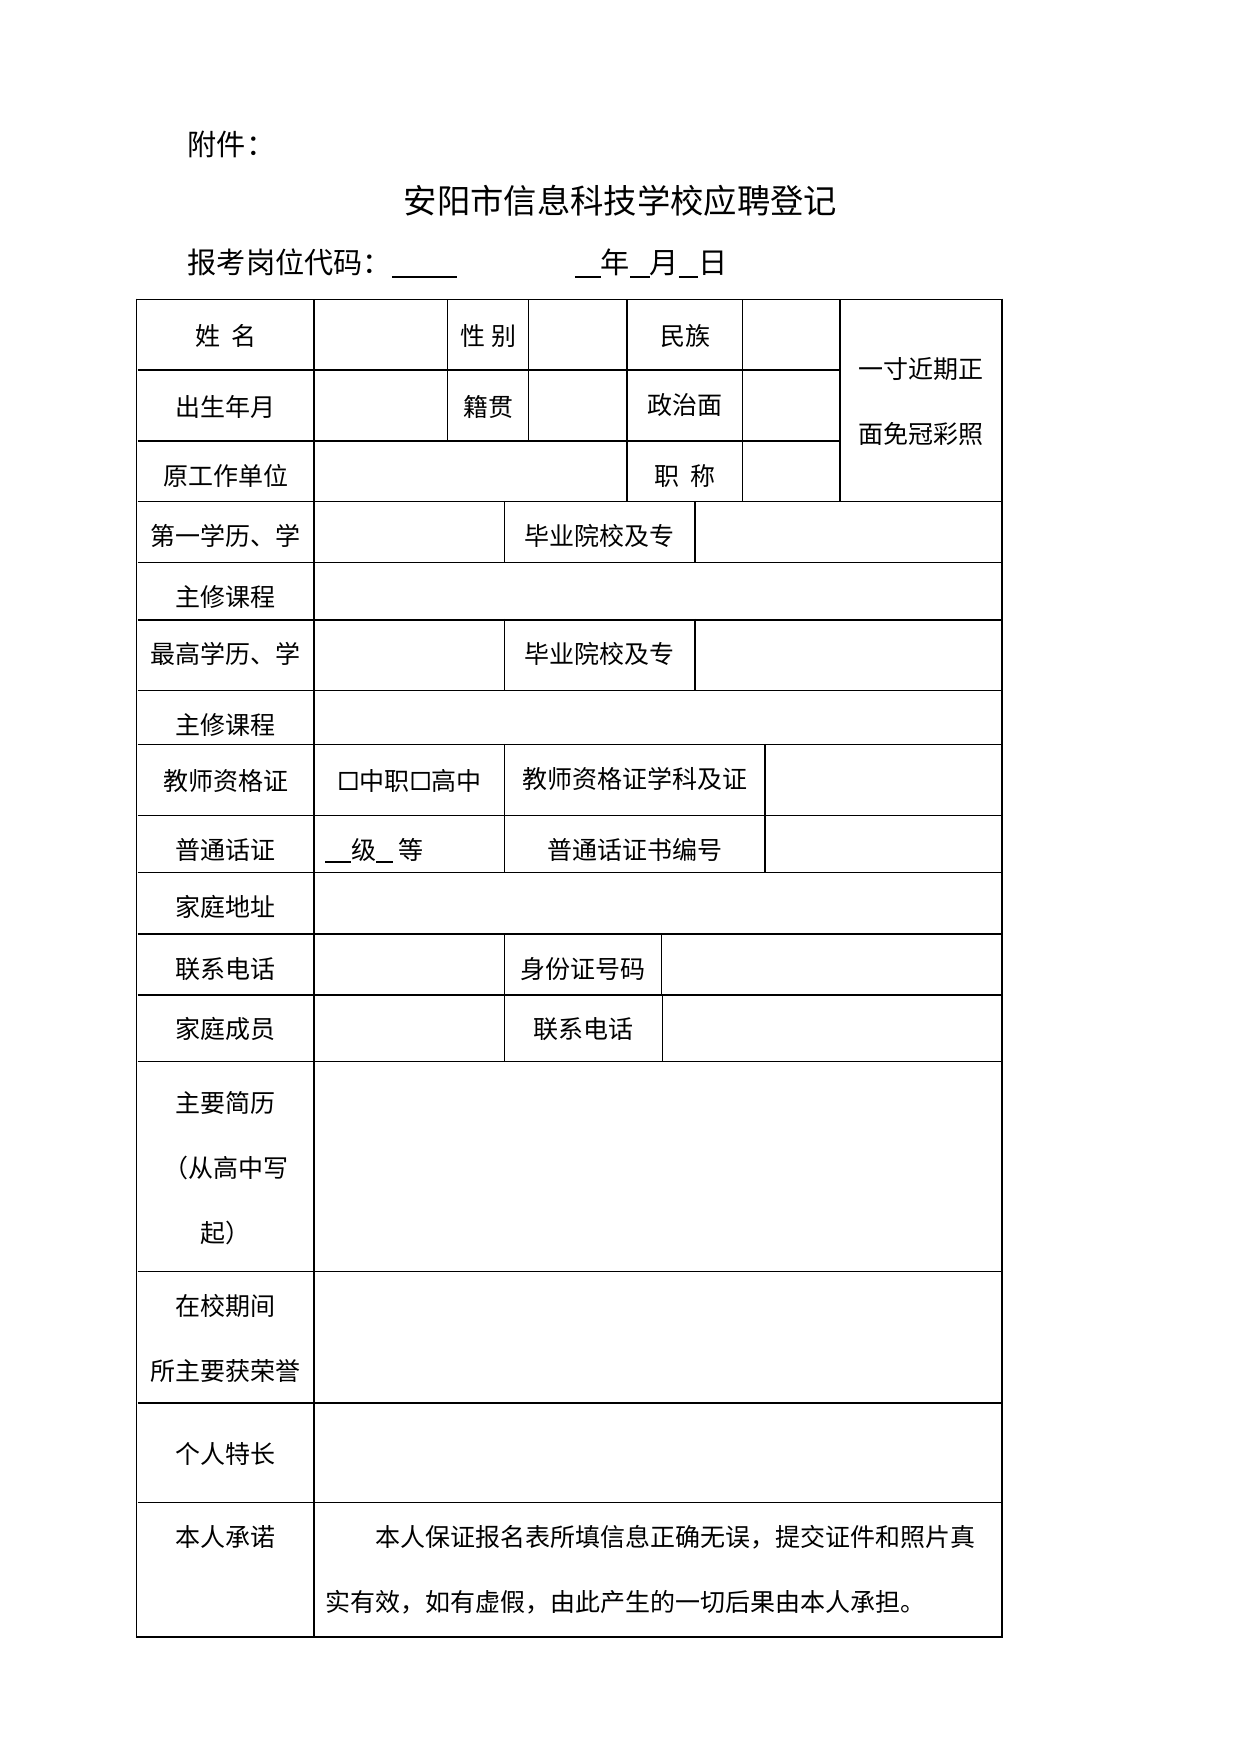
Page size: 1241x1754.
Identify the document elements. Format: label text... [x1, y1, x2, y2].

table_cell [315, 935, 504, 994]
table_header [315, 300, 447, 369]
table_cell [315, 1272, 1001, 1402]
table_cell 联系电话 [137, 934, 313, 994]
table_cell 主要简历 （从高中写起） [137, 1062, 313, 1271]
table_cell [315, 502, 504, 562]
table_cell 教师资格证学科及证号 [505, 745, 764, 814]
table_cell 身份证号码 [505, 935, 661, 994]
table_cell 毕业院校及专业 [505, 621, 694, 690]
table_cell 政治面貌 [628, 371, 742, 440]
table_cell [529, 371, 626, 440]
table_cell 原工作单位 [137, 441, 313, 501]
table_cell [696, 502, 1001, 562]
table_cell 普通话证书编号 [505, 816, 764, 872]
text 安阳市信息科技学校应聘登记 [187, 175, 1053, 223]
table_header 民族 [628, 300, 742, 369]
text 附件： [187, 110, 1053, 175]
table_cell [766, 816, 1001, 872]
table_cell 个人特长 [137, 1403, 313, 1501]
table_cell [662, 935, 1001, 994]
table_cell 普通话证 [137, 816, 313, 872]
table_cell 最高学历、学位 [137, 620, 313, 690]
table_cell [315, 371, 447, 440]
table_cell [315, 691, 1001, 744]
table_cell [315, 996, 504, 1061]
table_cell [315, 1404, 1001, 1501]
table_cell 主修课程 [137, 563, 313, 619]
table_cell 联系电话 [505, 996, 662, 1061]
text 报考岗位代码： 年 月 日 [187, 240, 1053, 282]
table_cell 级 等 [315, 816, 504, 872]
table_cell [663, 996, 1001, 1061]
table_cell [766, 745, 1001, 814]
table_cell [315, 1062, 1001, 1271]
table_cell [315, 1503, 1001, 1636]
table_cell [743, 371, 839, 440]
table_header 姓 名 [137, 300, 313, 369]
table_cell 教师资格证 [137, 745, 313, 814]
table_header 性 别 [448, 300, 528, 369]
table_cell 职 称 [628, 442, 742, 501]
table_cell [315, 563, 1001, 619]
table_cell 主修课程 [137, 691, 313, 744]
table_cell 出生年月 [137, 370, 313, 440]
table_cell 家庭成员 [137, 995, 313, 1061]
table_cell 第一学历、学位 [137, 502, 313, 562]
table_header [529, 300, 626, 369]
table_cell [743, 442, 839, 501]
table_cell [315, 873, 1001, 933]
table_header 一寸近期正面免冠彩照 [841, 300, 1001, 501]
table_cell [315, 621, 504, 690]
table_cell 中职高中 [315, 745, 504, 814]
table_cell 毕业院校及专业 [505, 502, 694, 562]
table_cell 本人承诺 [137, 1503, 313, 1636]
table_cell [315, 442, 626, 501]
table_cell 家庭地址 [137, 873, 313, 933]
table_cell [696, 621, 1001, 690]
table_header [743, 300, 839, 369]
table_cell 在校期间 所主要获荣誉 [137, 1272, 313, 1402]
table_cell 籍贯 [448, 371, 528, 440]
